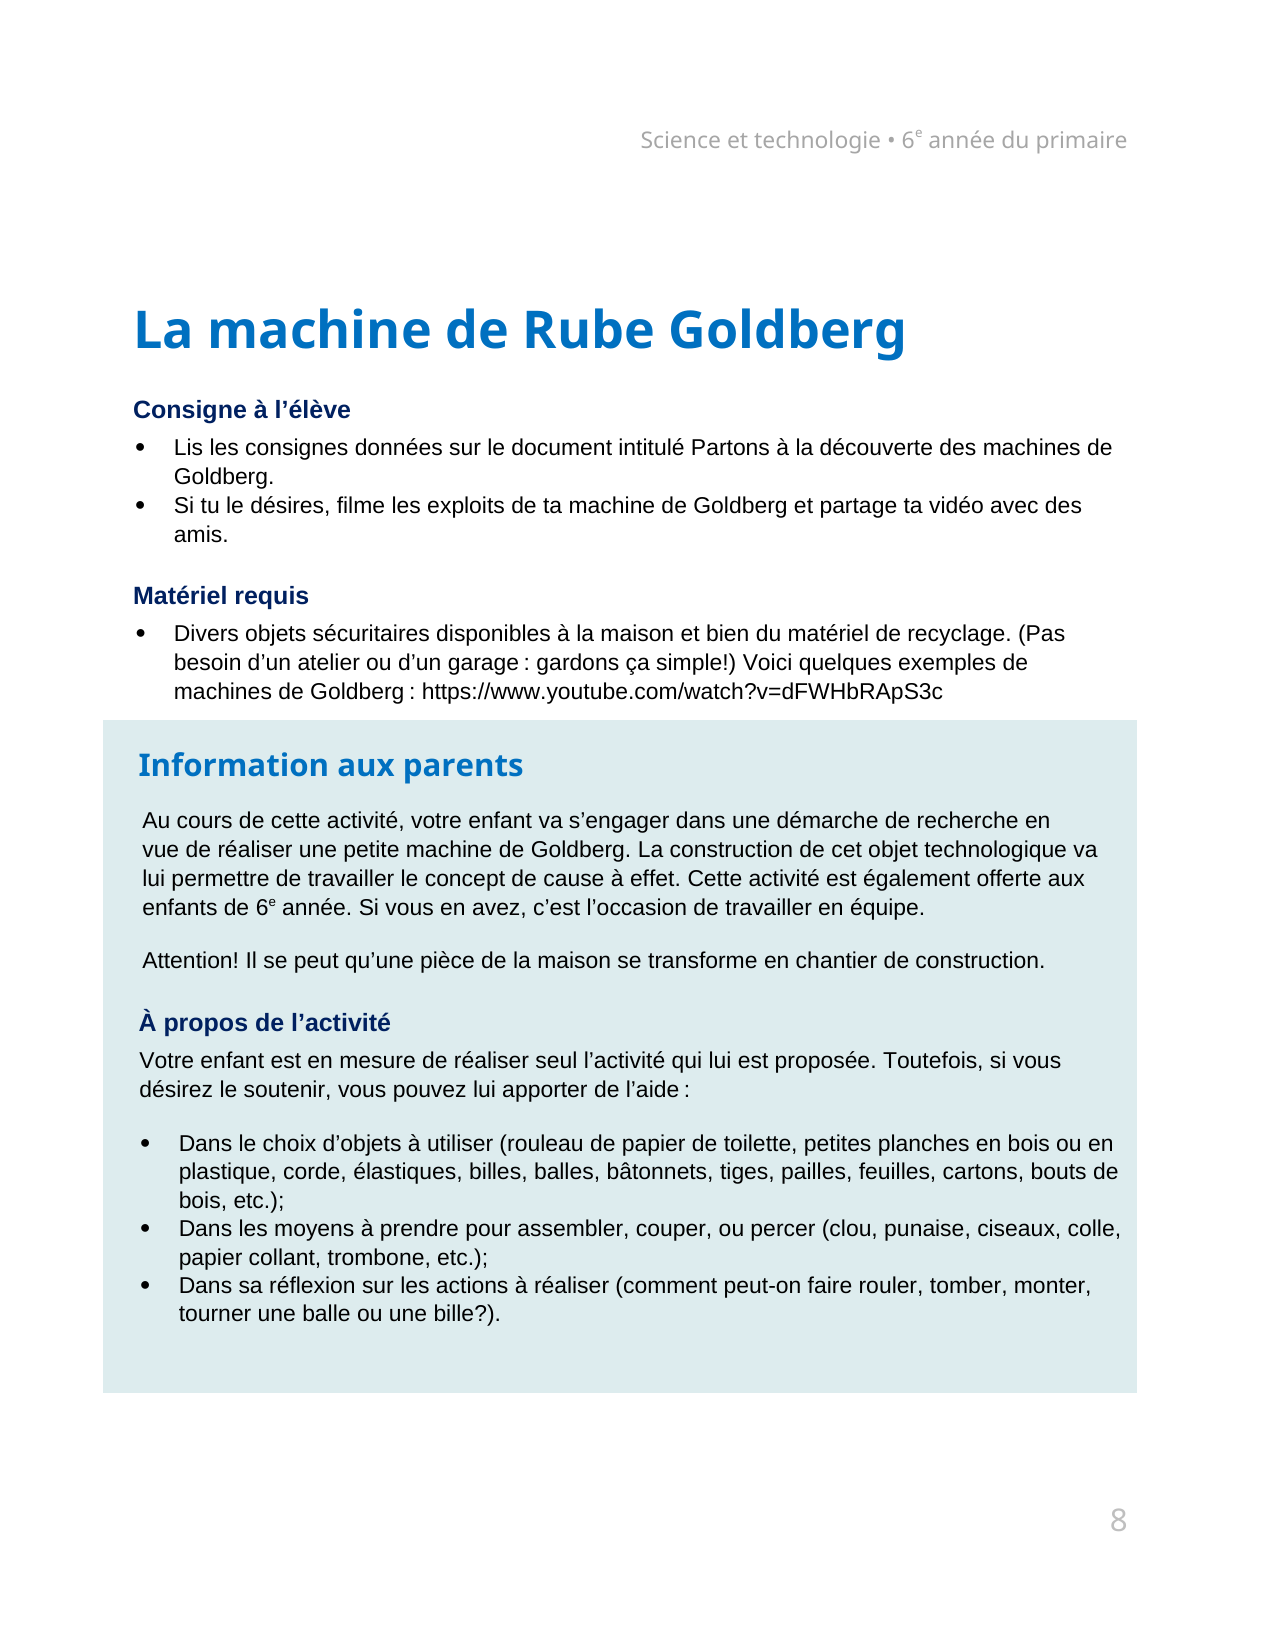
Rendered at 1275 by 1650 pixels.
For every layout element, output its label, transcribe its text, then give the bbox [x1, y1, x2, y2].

list Si tu le désires, filme les exploits de ta machine de Goldberg et partage ta vidéo avec des amis. [136, 492, 1122, 547]
text Matériel requis [133, 581, 1048, 610]
list Lis les consignes données sur le document intitulé Partons à la découverte des machines de Goldberg. [136, 434, 1122, 489]
text Consigne à l’élève [133, 395, 1048, 423]
text La machine de Rube Goldberg [133, 293, 1127, 363]
table_header Information aux parents Au cours de cette activité, votre enfant va s’engager dans une démarche de recherche en vue de réaliser une petite machine de Goldberg. La construction de cet objet technologique va lui permettre de travailler le concept de cause à effet. Cette activité est également offerte aux enfants de 6e année. Si vous en avez, c’est l’occasion de travailler en équipe. Attention! Il se peut qu’une pièce de la maison se transforme en chantier de construction. À propos de l’activité Votre enfant est en mesure de réaliser seul l’activité qui lui est proposée. Toutefois, si vous désirez le soutenir, vous pouvez lui apporter de l’aide : Dans le choix d’objets à utiliser (rouleau de papier de toilette, petites planches en bois ou en plastique, corde, élastiques, billes, balles, bâtonnets, tiges, pailles, feuilles, cartons, bouts de bois, etc.); Dans les moyens à prendre pour assembler, couper, ou percer (clou, punaise, ciseaux, colle, papier collant, trombone, etc.); Dans sa réflexion sur les actions à réaliser (comment peut-on faire rouler, tomber, monter, tourner une balle ou une bille?). [103, 720, 1137, 1393]
list Divers objets sécuritaires disponibles à la maison et bien du matériel de recyclage. (Pas besoin d’un atelier ou d’un garage : gardons ça simple!) Voici quelques exemples de machines de Goldberg : https://www.youtube.com/watch?v=dFWHbRApS3c [137, 620, 1123, 704]
